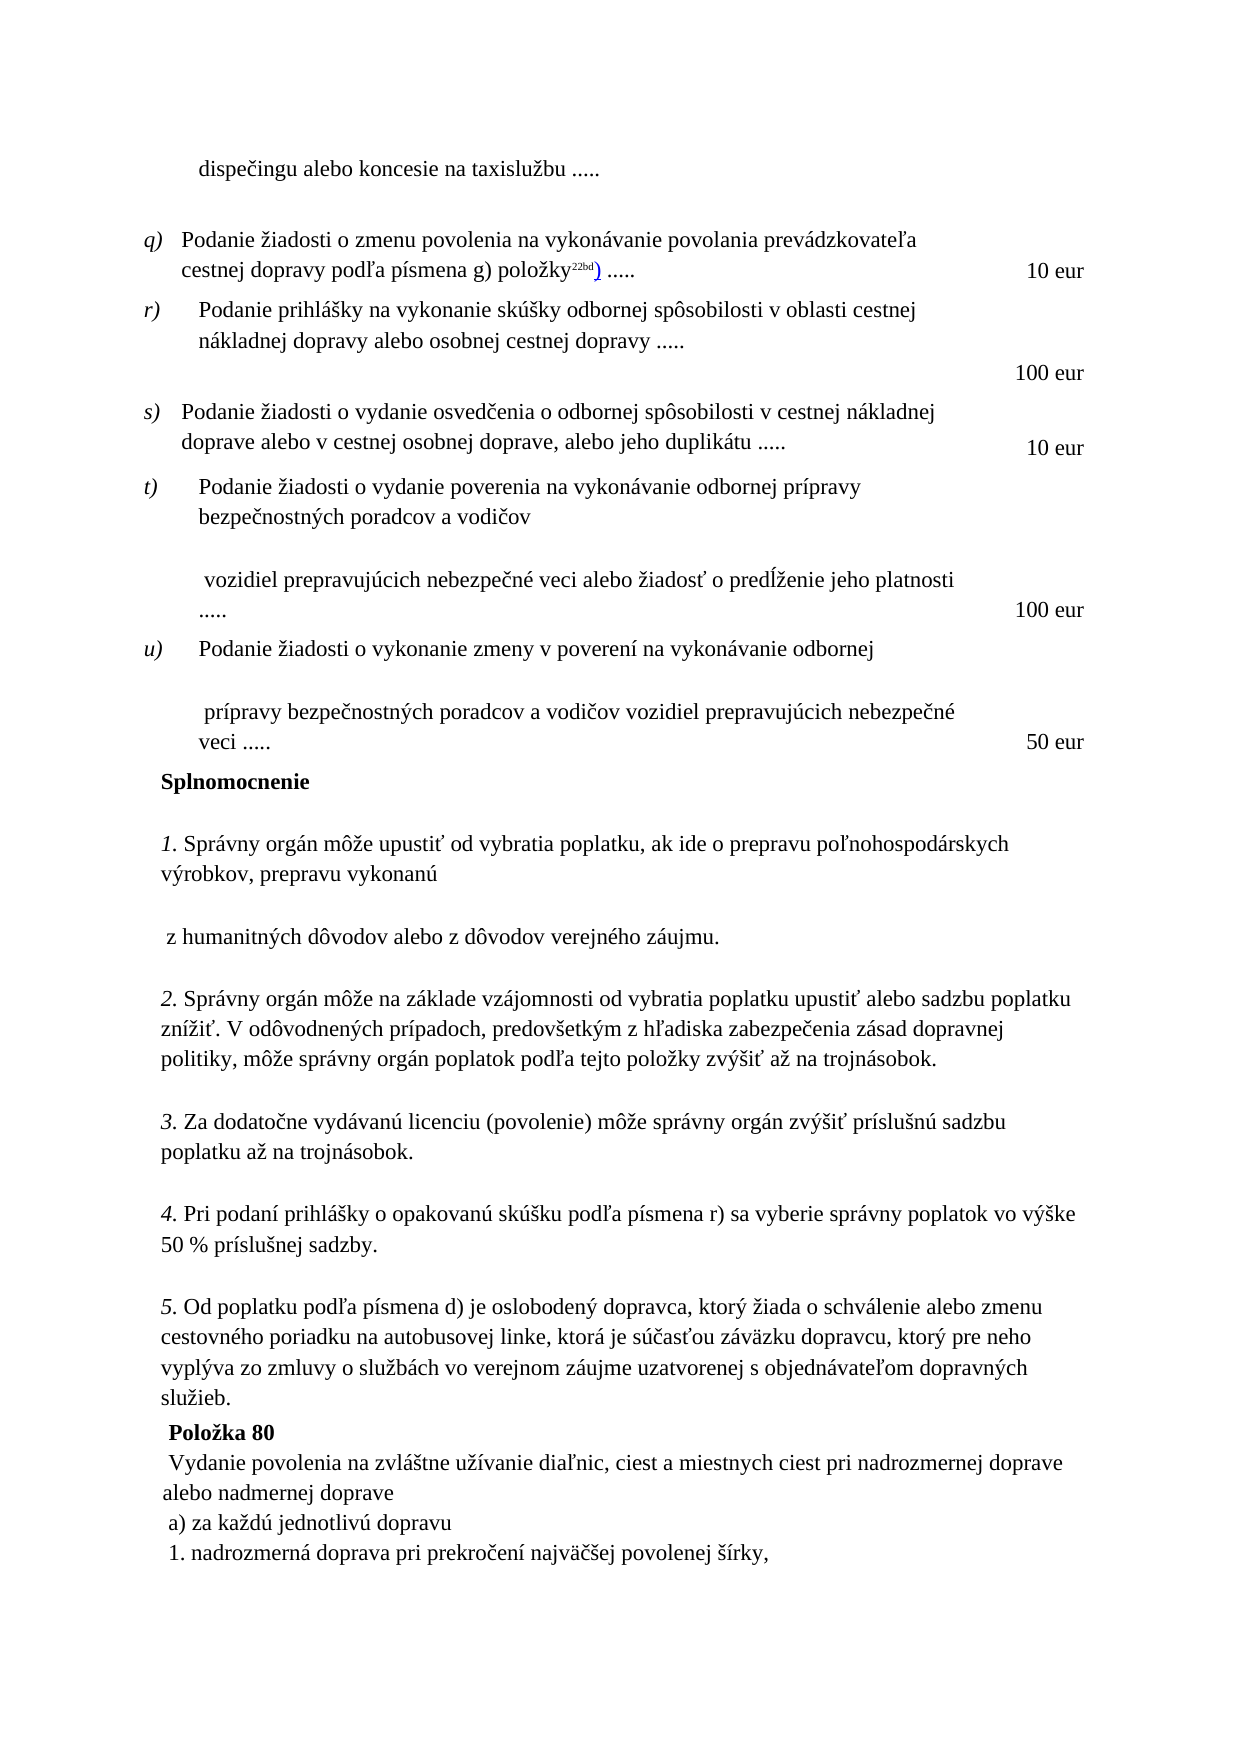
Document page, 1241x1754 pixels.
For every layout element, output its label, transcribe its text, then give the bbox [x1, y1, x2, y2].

text Položka 80 [162, 1419, 1090, 1445]
text 1. nadrozmerná doprava pri prekročení najväčšej povolenej šírky, [162, 1539, 1090, 1566]
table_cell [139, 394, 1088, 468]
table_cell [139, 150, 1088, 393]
text a) za každú jednotlivú dopravu [162, 1509, 1090, 1536]
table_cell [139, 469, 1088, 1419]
text Vydanie povolenia na zvláštne užívanie diaľnic, ciest a miestnych ciest pri nadrozmernej doprave alebo nadmernej doprave [162, 1449, 1090, 1505]
